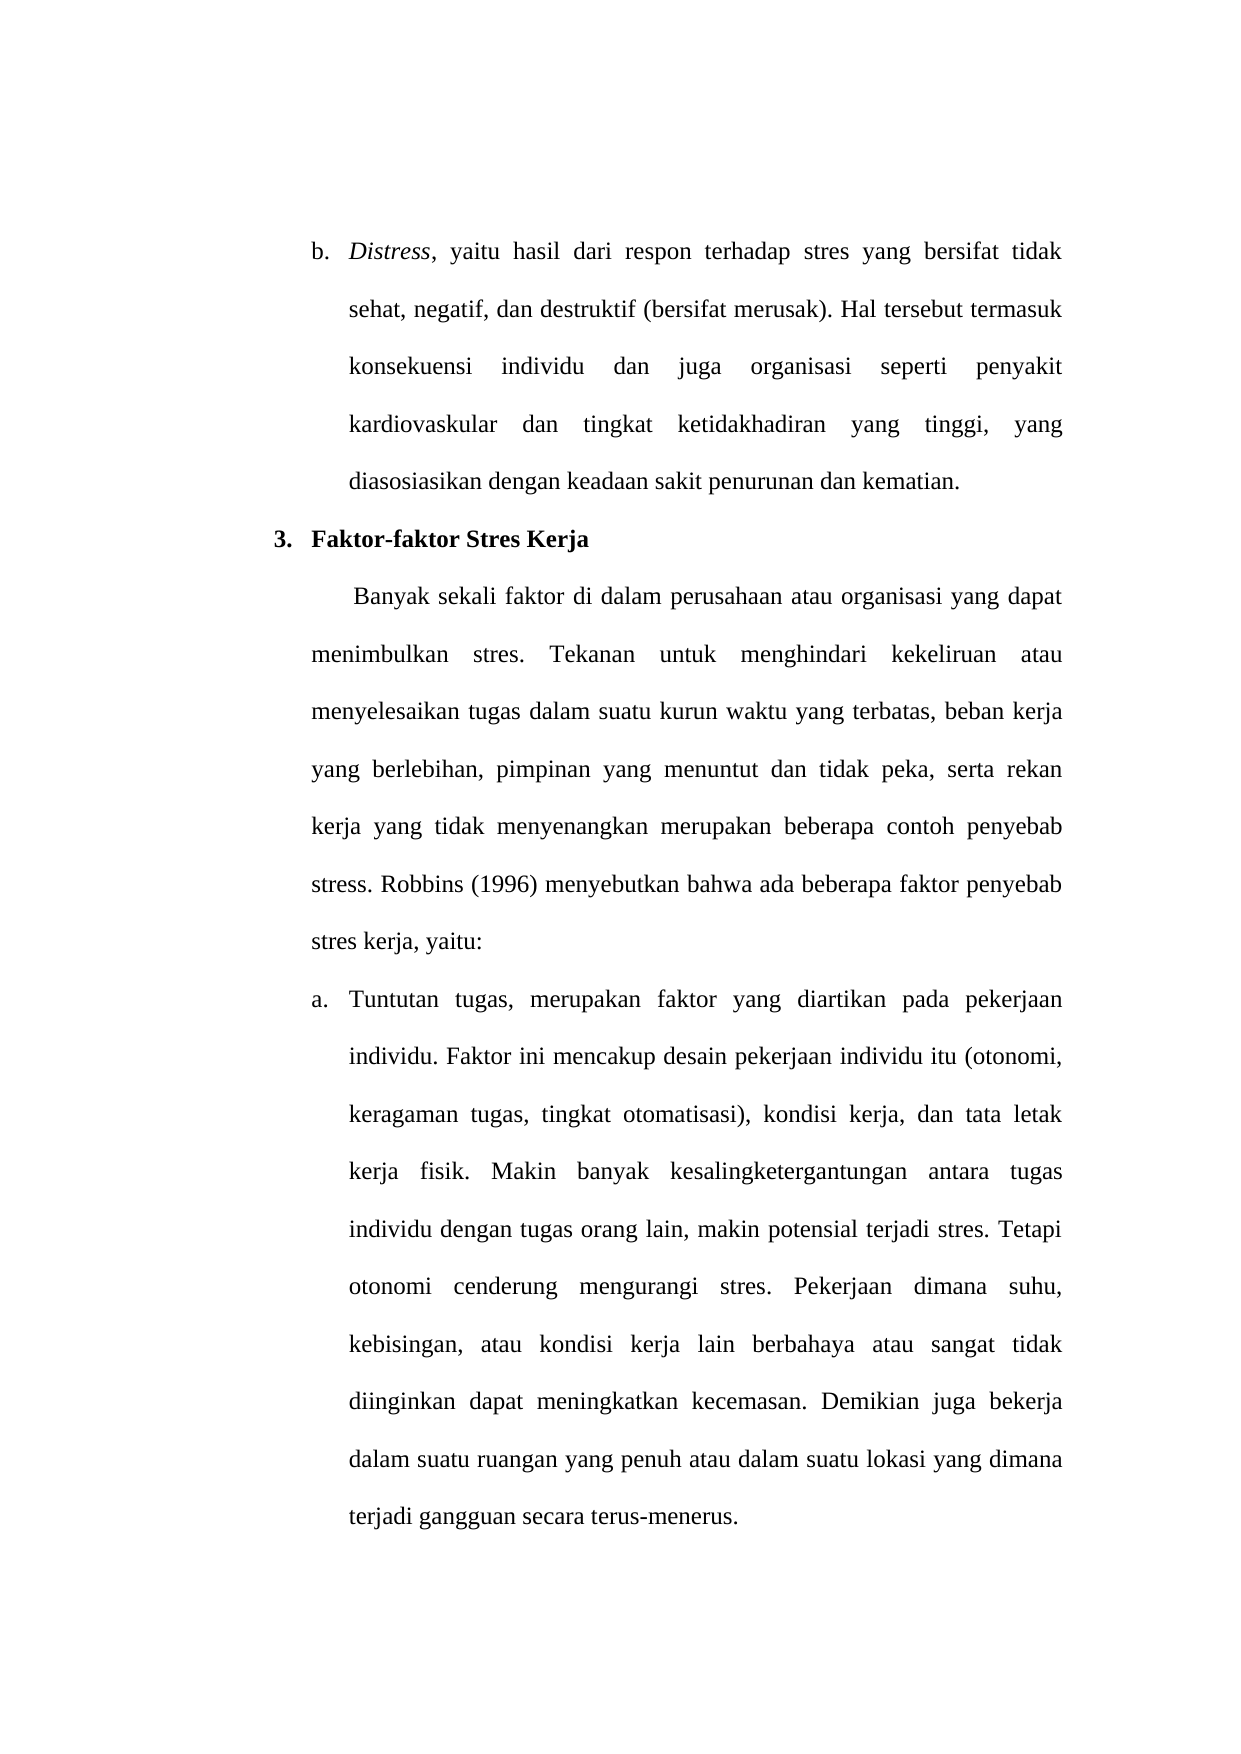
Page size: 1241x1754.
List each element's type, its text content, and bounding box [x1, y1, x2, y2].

list Banyak sekali faktor di dalam perusahaan atau organisasi yang dapat menimbulkan stres. Tekanan untuk menghindari kekeliruan atau menyelesaikan tugas dalam suatu kurun waktu yang terbatas, beban kerja yang berlebihan, pimpinan yang menuntut dan tidak peka, serta rekan kerja yang tidak menyenangkan merupakan beberapa contoh penyebab stress. Robbins (1996) menyebutkan bahwa ada beberapa faktor penyebab stres kerja, yaitu: [311, 581, 1063, 955]
list Distress, yaitu hasil dari respon terhadap stres yang bersifat tidak sehat, negatif, dan destruktif (bersifat merusak). Hal tersebut termasuk konsekuensi individu dan juga organisasi seperti penyakit kardiovaskular dan tingkat ketidakhadiran yang tinggi, yang diasosiasikan dengan keadaan sakit penurunan dan kematian. [311, 236, 1063, 495]
list Faktor-faktor Stres Kerja [274, 524, 1063, 552]
list Tuntutan tugas, merupakan faktor yang diartikan pada pekerjaan individu. Faktor ini mencakup desain pekerjaan individu itu (otonomi, keragaman tugas, tingkat otomatisasi), kondisi kerja, dan tata letak kerja fisik. Makin banyak kesalingketergantungan antara tugas individu dengan tugas orang lain, makin potensial terjadi stres. Tetapi otonomi cenderung mengurangi stres. Pekerjaan dimana suhu, kebisingan, atau kondisi kerja lain berbahaya atau sangat tidak diinginkan dapat meningkatkan kecemasan. Demikian juga bekerja dalam suatu ruangan yang penuh atau dalam suatu lokasi yang dimana terjadi gangguan secara terus-menerus. [311, 984, 1063, 1530]
